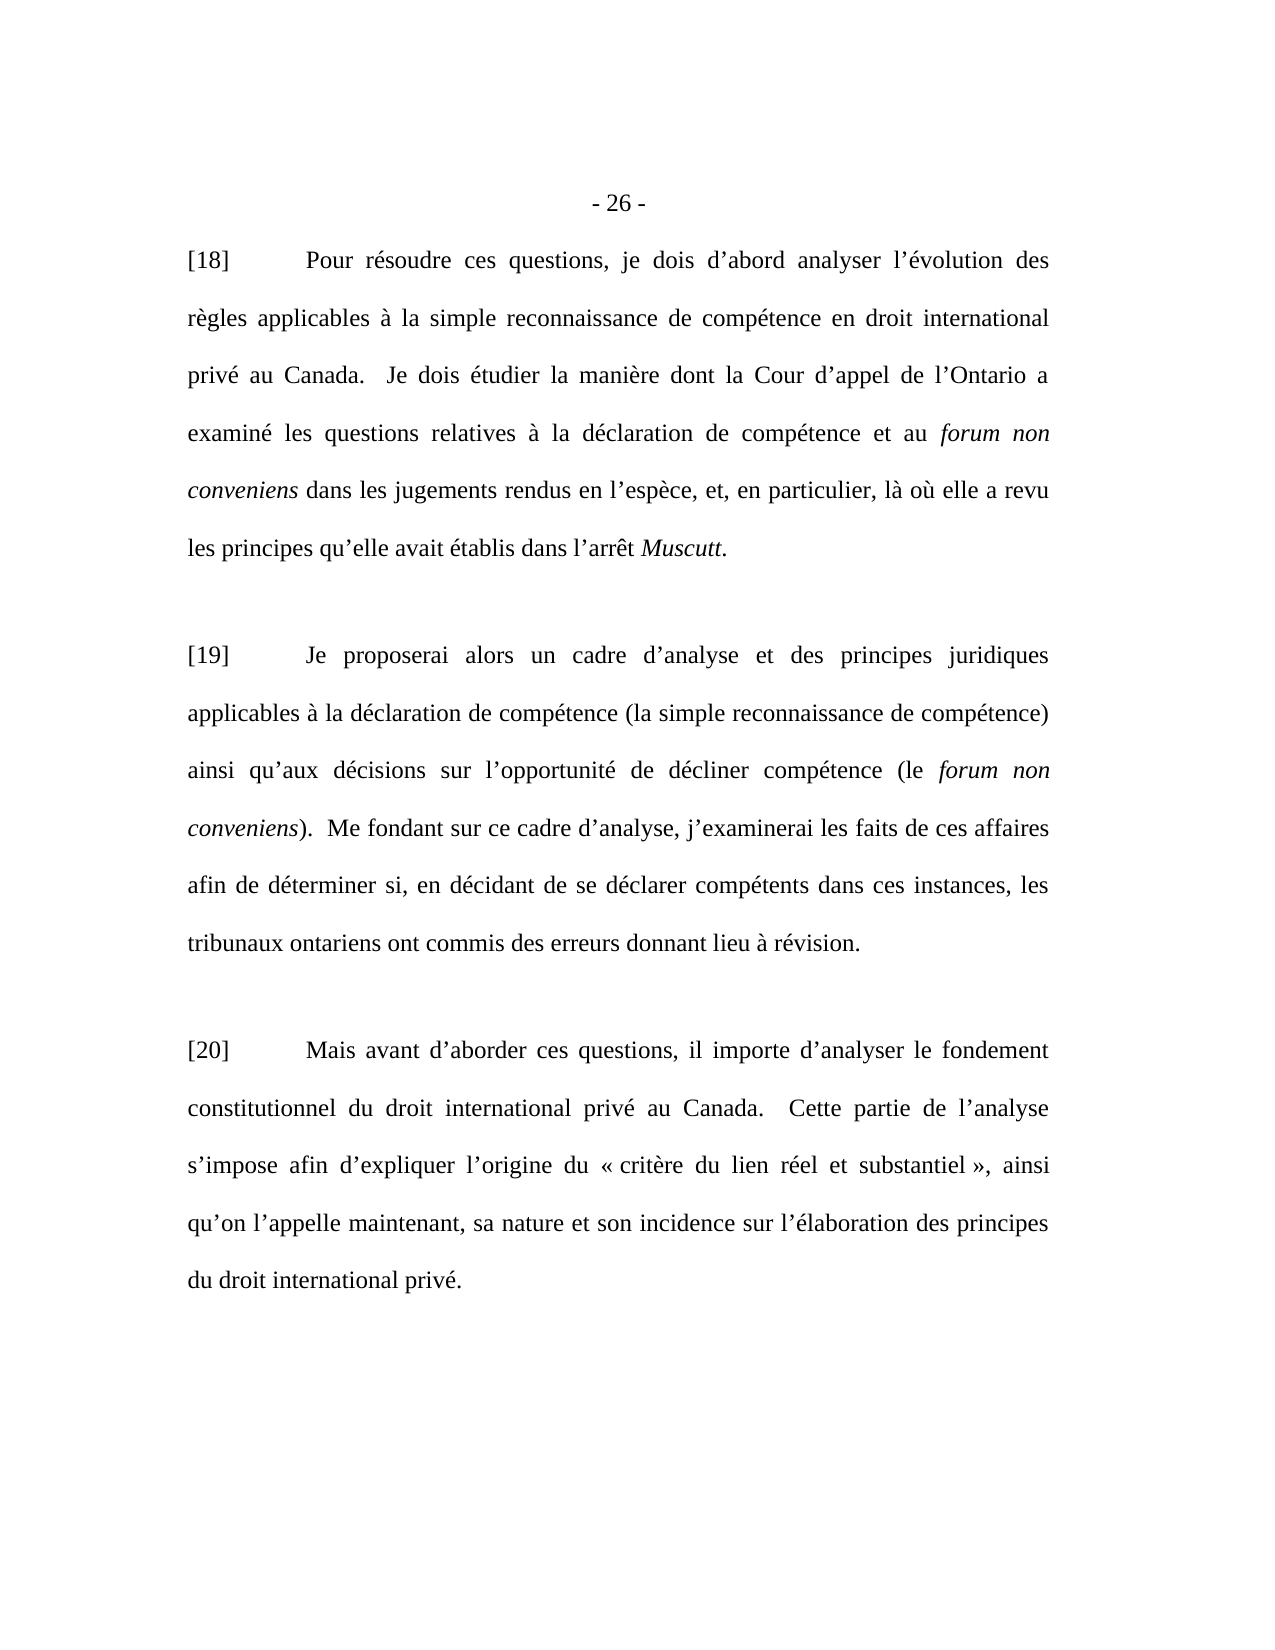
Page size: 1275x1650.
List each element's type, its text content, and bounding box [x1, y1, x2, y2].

text Pour résoudre ces questions, je dois d’abord analyser l’évolution des règles applicables à la simple reconnaissance de compétence en droit international privé au Canada. Je dois étudier la manière dont la Cour d’appel de l’Ontario a examiné les questions relatives à la déclaration de compétence et au forum non conveniens dans les jugements rendus en l’espèce, et, en particulier, là où elle a revu les principes qu’elle avait établis dans l’arrêt Muscutt. [187, 245, 1050, 561]
text Mais avant d’aborder ces questions, il importe d’analyser le fondement constitutionnel du droit international privé au Canada. Cette partie de l’analyse s’impose afin d’expliquer l’origine du « critère du lien réel et substantiel », ainsi qu’on l’appelle maintenant, sa nature et son incidence sur l’élaboration des principes du droit international privé. [187, 1035, 1050, 1294]
text Je proposerai alors un cadre d’analyse et des principes juridiques applicables à la déclaration de compétence (la simple reconnaissance de compétence) ainsi qu’aux décisions sur l’opportunité de décliner compétence (le forum non conveniens). Me fondant sur ce cadre d’analyse, j’examinerai les faits de ces affaires afin de déterminer si, en décidant de se déclarer compétents dans ces instances, les tribunaux ontariens ont commis des erreurs donnant lieu à révision. [187, 640, 1050, 956]
